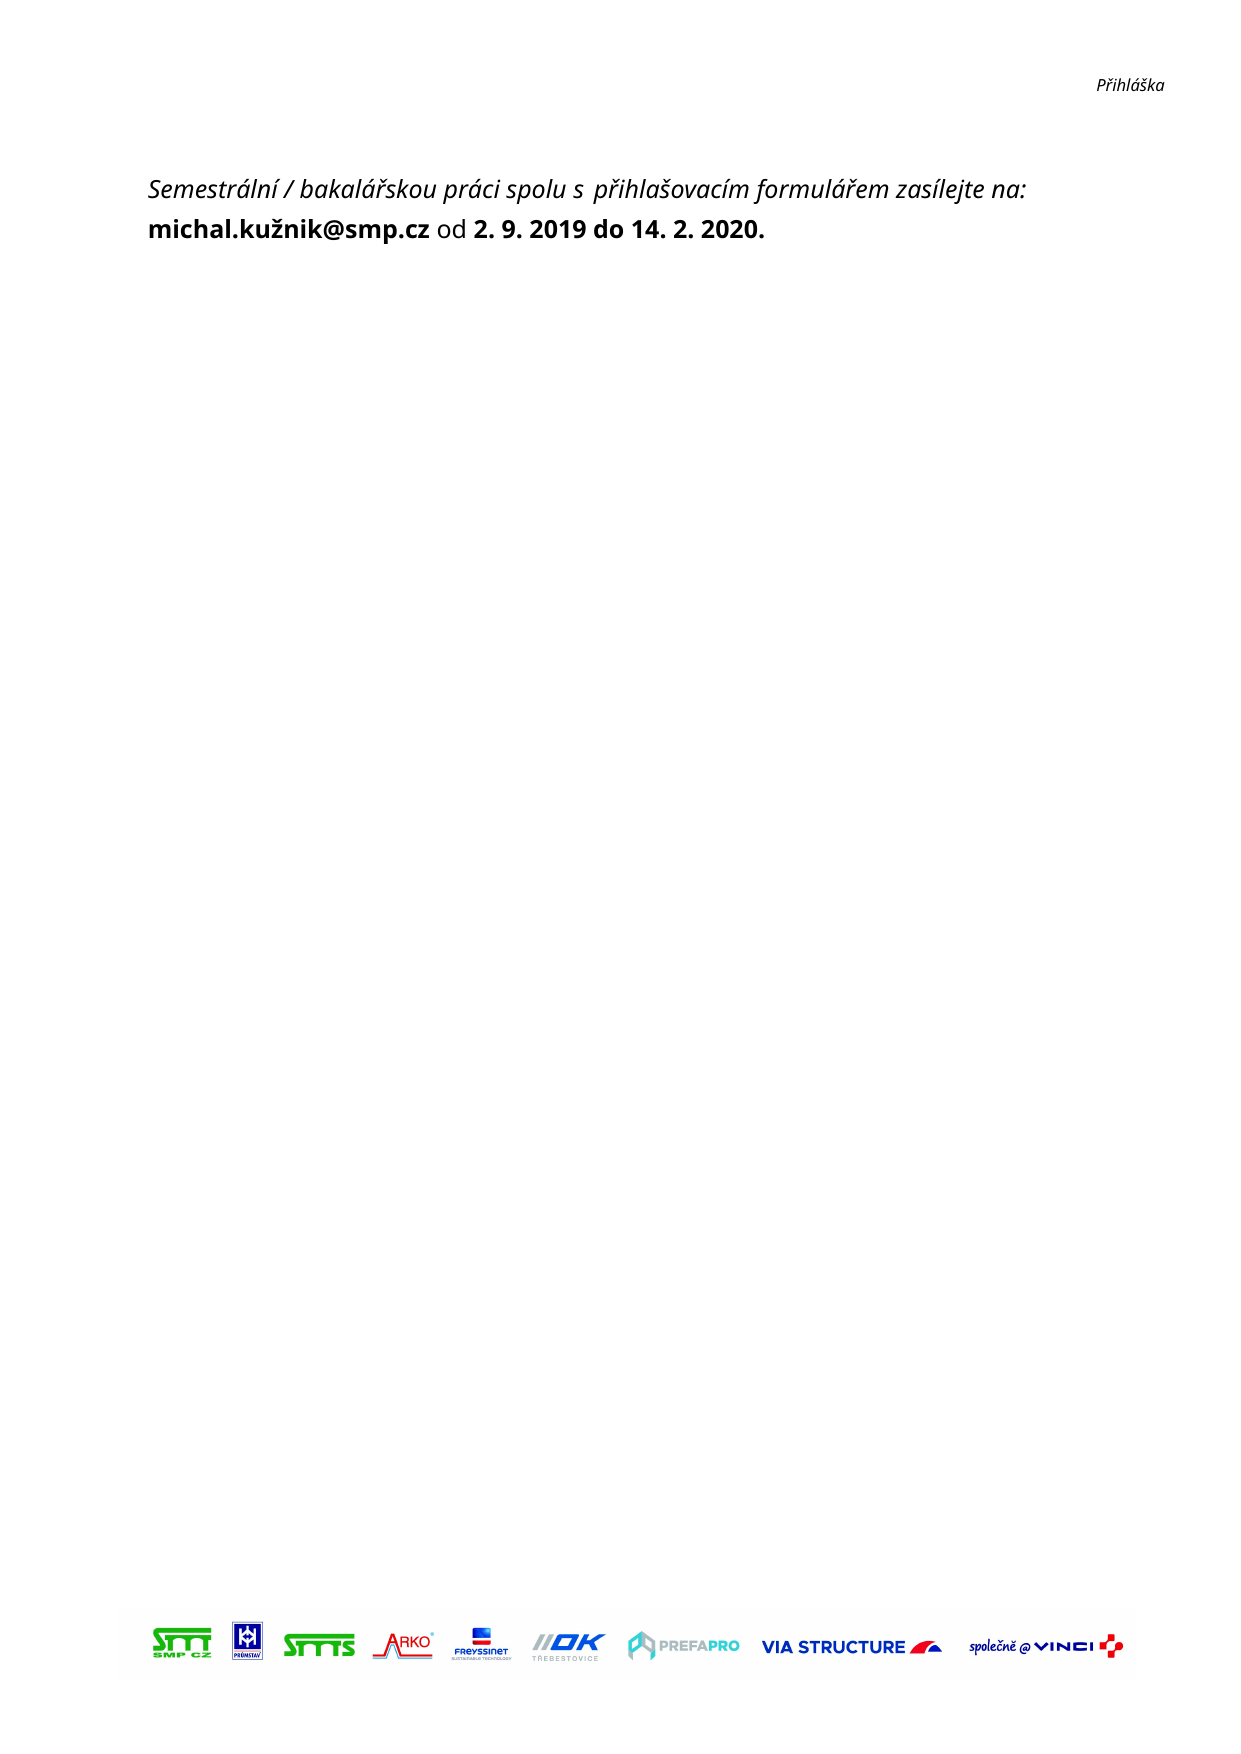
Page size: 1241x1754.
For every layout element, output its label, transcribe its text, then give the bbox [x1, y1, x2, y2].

text michal.kužnik@smp.cz od 2. 9. 2019 do 14. 2. 2020. [148, 211, 1226, 245]
picture [118, 1607, 1137, 1681]
text Semestrální / bakalářskou práci spolu s přihlašovacím formulářem zasílejte na: [148, 172, 1226, 206]
